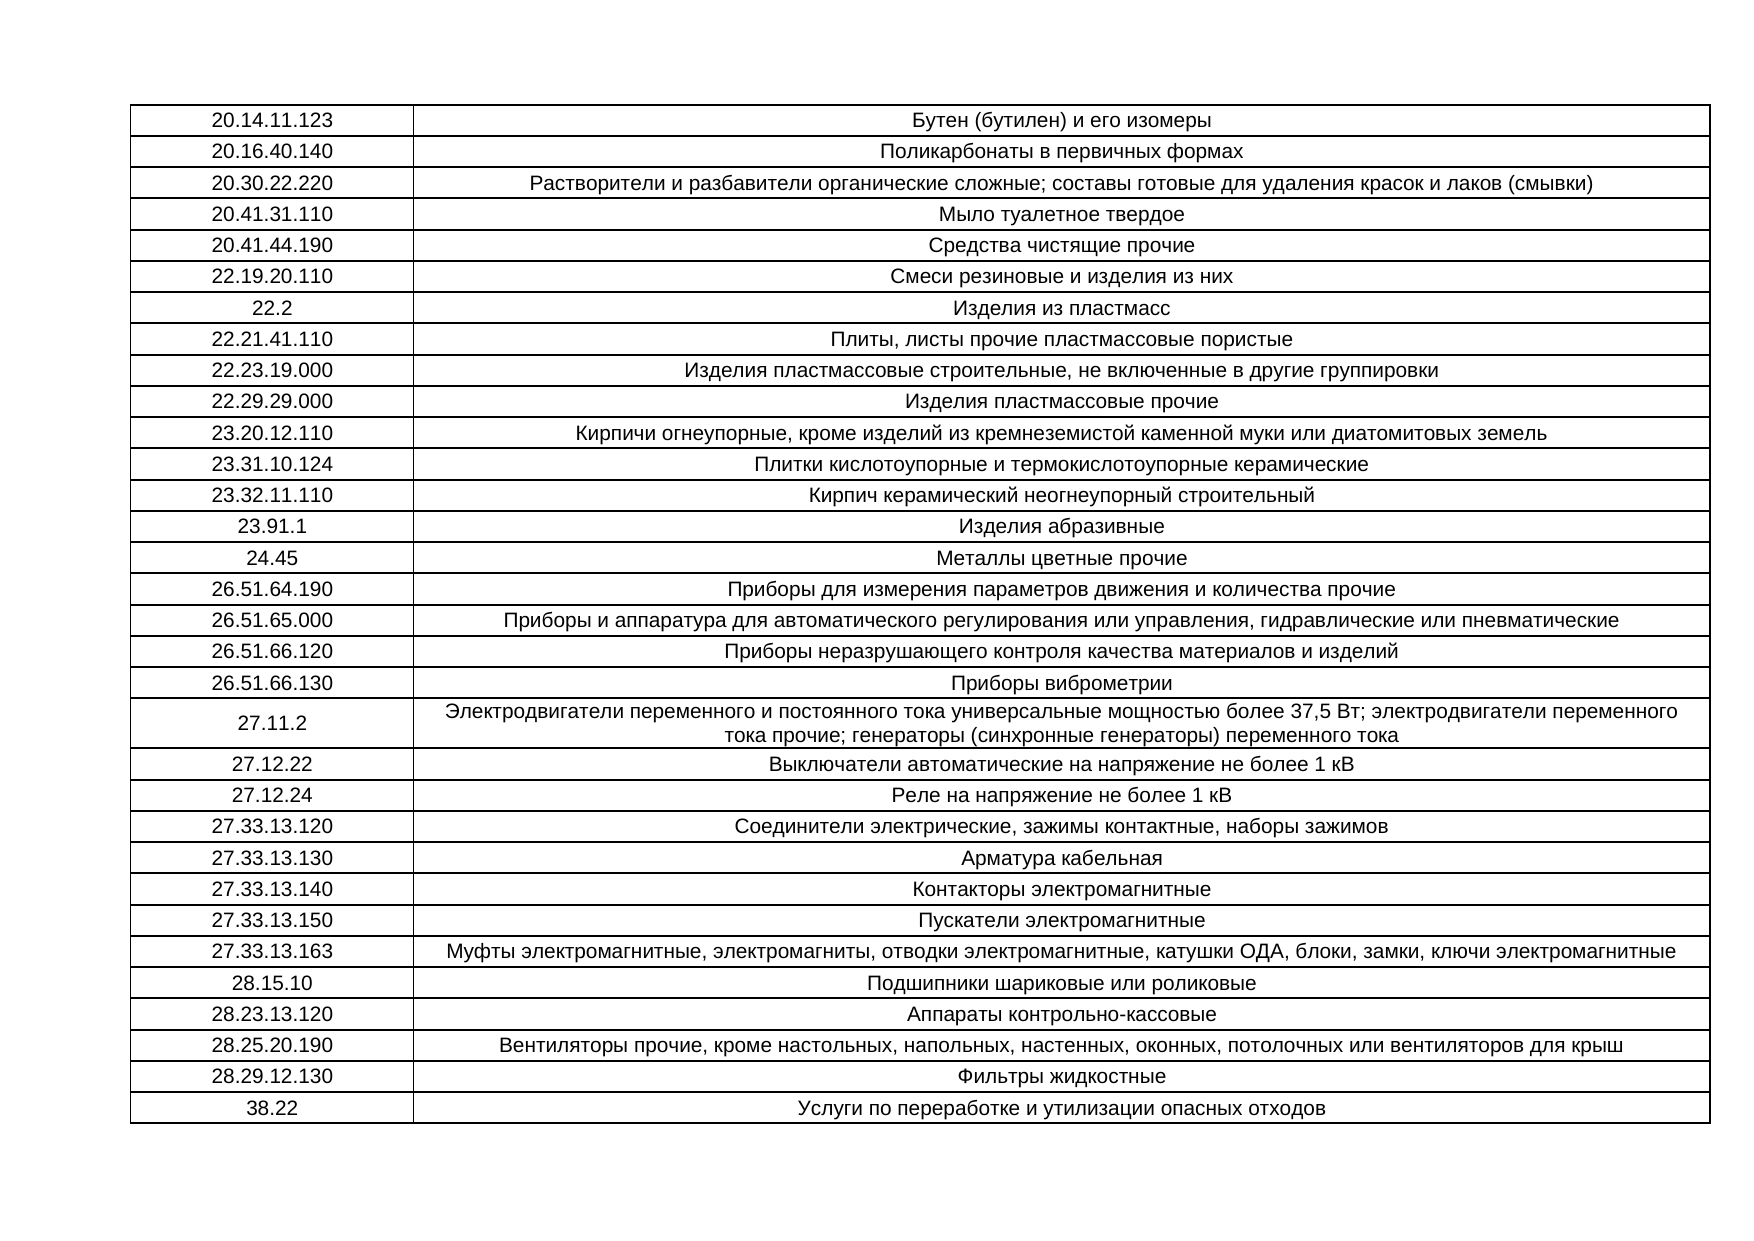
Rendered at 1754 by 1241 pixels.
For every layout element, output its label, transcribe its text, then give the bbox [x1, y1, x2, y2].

table_cell 22.29.29.000 [131, 387, 413, 416]
table_cell Электродвигатели переменного и постоянного тока универсальные мощностью более 37,5 Вт; электродвигатели переменного тока прочие; генераторы (синхронные генераторы) переменного тока [414, 699, 1709, 747]
table_cell Изделия абразивные [414, 512, 1709, 541]
table_cell 26.51.66.120 [131, 637, 413, 666]
table_cell 20.41.31.110 [131, 199, 413, 228]
table_cell Вентиляторы прочие, кроме настольных, напольных, настенных, оконных, потолочных или вентиляторов для крыш [414, 1031, 1709, 1060]
table_cell Изделия из пластмасс [414, 293, 1709, 322]
table_cell Арматура кабельная [414, 843, 1709, 872]
table_cell 27.33.13.140 [131, 874, 413, 903]
table_cell Выключатели автоматические на напряжение не более 1 кВ [414, 749, 1709, 778]
table_cell Кирпич керамический неогнеупорный строительный [414, 481, 1709, 510]
table_cell 23.31.10.124 [131, 449, 413, 478]
table_cell Приборы виброметрии [414, 668, 1709, 697]
table_cell 20.14.11.123 [131, 106, 413, 135]
table_cell Металлы цветные прочие [414, 543, 1709, 572]
table_cell Бутен (бутилен) и его изомеры [414, 106, 1709, 135]
table_cell 28.25.20.190 [131, 1031, 413, 1060]
table_cell Кирпичи огнеупорные, кроме изделий из кремнеземистой каменной муки или диатомитовых земель [414, 418, 1709, 447]
table_cell Муфты электромагнитные, электромагниты, отводки электромагнитные, катушки ОДА, блоки, замки, ключи электромагнитные [414, 937, 1709, 966]
table_cell 28.15.10 [131, 968, 413, 997]
table_cell Контакторы электромагнитные [414, 874, 1709, 903]
table_cell Приборы неразрушающего контроля качества материалов и изделий [414, 637, 1709, 666]
table_cell Реле на напряжение не более 1 кВ [414, 781, 1709, 810]
table_cell 22.2 [131, 293, 413, 322]
table_cell 38.22 [131, 1093, 413, 1122]
table_cell 22.21.41.110 [131, 324, 413, 353]
table_cell 23.91.1 [131, 512, 413, 541]
table_cell Приборы для измерения параметров движения и количества прочие [414, 574, 1709, 603]
table_cell 22.19.20.110 [131, 262, 413, 291]
table_cell Растворители и разбавители органические сложные; составы готовые для удаления красок и лаков (смывки) [414, 168, 1709, 197]
table_cell Аппараты контрольно-кассовые [414, 999, 1709, 1028]
table_cell Мыло туалетное твердое [414, 199, 1709, 228]
table_cell 26.51.64.190 [131, 574, 413, 603]
table_cell Изделия пластмассовые строительные, не включенные в другие группировки [414, 356, 1709, 385]
table_cell Изделия пластмассовые прочие [414, 387, 1709, 416]
table_cell Подшипники шариковые или роликовые [414, 968, 1709, 997]
table_cell Плитки кислотоупорные и термокислотоупорные керамические [414, 449, 1709, 478]
table_cell 26.51.66.130 [131, 668, 413, 697]
table_cell 27.33.13.120 [131, 812, 413, 841]
table_cell 27.33.13.163 [131, 937, 413, 966]
table_cell 27.33.13.130 [131, 843, 413, 872]
table_cell Поликарбонаты в первичных формах [414, 137, 1709, 166]
table_cell 27.11.2 [131, 699, 413, 747]
table_cell 22.23.19.000 [131, 356, 413, 385]
table_cell 23.20.12.110 [131, 418, 413, 447]
table_cell 24.45 [131, 543, 413, 572]
table_cell Средства чистящие прочие [414, 231, 1709, 260]
table_cell Соединители электрические, зажимы контактные, наборы зажимов [414, 812, 1709, 841]
table_cell Фильтры жидкостные [414, 1062, 1709, 1091]
table_cell 20.41.44.190 [131, 231, 413, 260]
table_cell Пускатели электромагнитные [414, 906, 1709, 935]
table_cell Приборы и аппаратура для автоматического регулирования или управления, гидравлические или пневматические [414, 606, 1709, 635]
table_cell 20.16.40.140 [131, 137, 413, 166]
table_cell Услуги по переработке и утилизации опасных отходов [414, 1093, 1709, 1122]
table_cell 23.32.11.110 [131, 481, 413, 510]
table_cell 28.29.12.130 [131, 1062, 413, 1091]
table_cell 27.12.24 [131, 781, 413, 810]
table_cell 28.23.13.120 [131, 999, 413, 1028]
table_cell 27.33.13.150 [131, 906, 413, 935]
table_cell 20.30.22.220 [131, 168, 413, 197]
table_cell 27.12.22 [131, 749, 413, 778]
table_cell 26.51.65.000 [131, 606, 413, 635]
table_cell Смеси резиновые и изделия из них [414, 262, 1709, 291]
table_cell Плиты, листы прочие пластмассовые пористые [414, 324, 1709, 353]
